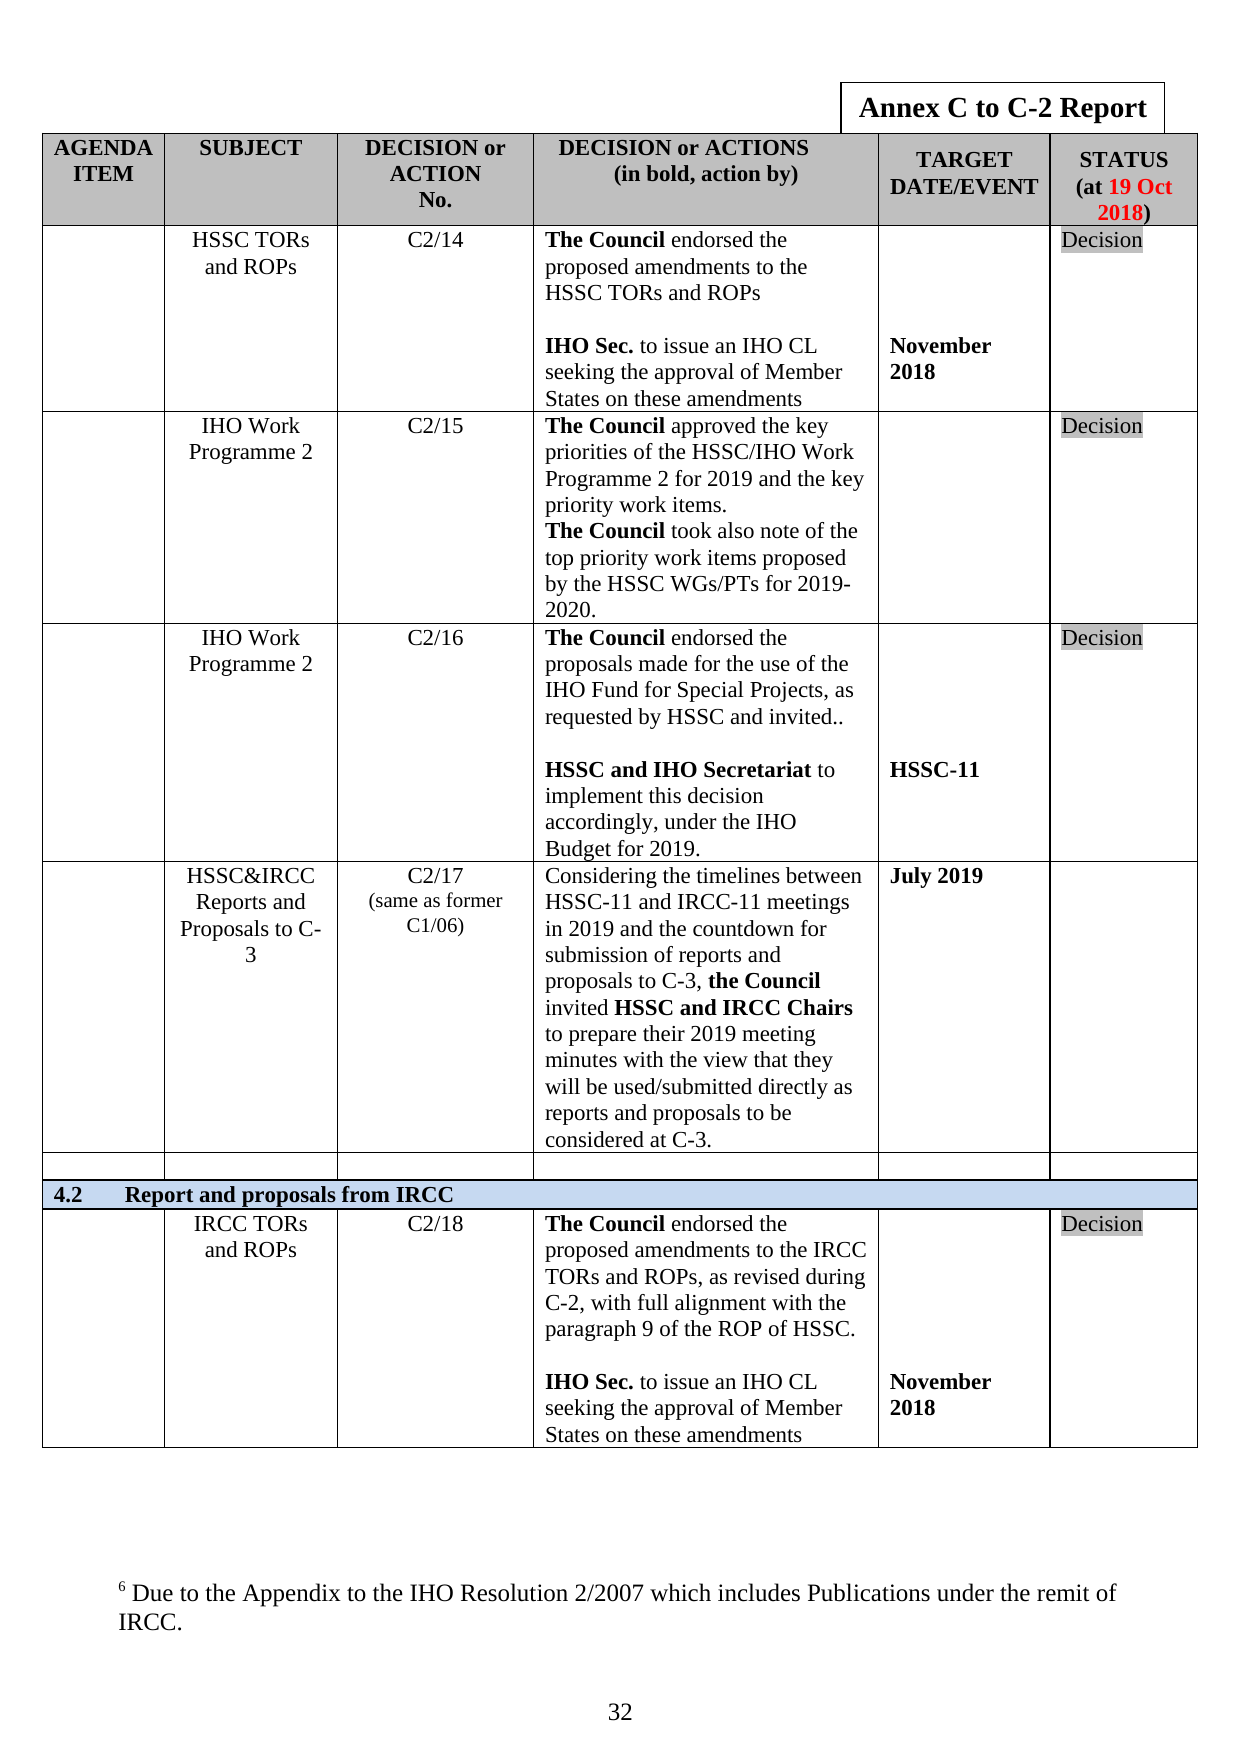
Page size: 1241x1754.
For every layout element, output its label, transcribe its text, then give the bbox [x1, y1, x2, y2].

table_cell HSSC TORs and ROPs [165, 226, 337, 411]
table_cell C2/15 [338, 412, 533, 623]
table_cell C2/14 [338, 226, 533, 411]
table_header SUBJECT [165, 134, 337, 225]
table_cell [165, 1153, 337, 1179]
table_header DECISION or ACTIONS (in bold, action by) [534, 134, 878, 225]
table_cell [879, 412, 1049, 623]
table_header DECISION or ACTION No. [338, 134, 533, 225]
table_cell [43, 1153, 164, 1179]
table_cell The Council endorsed the proposed amendments to the IRCC TORs and ROPs, as revised during C-2, with full alignment with the paragraph 9 of the ROP of HSSC. IHO Sec. to issue an IHO CL seeking the approval of Member States on these amendments [534, 1210, 878, 1447]
table_cell November 2018 [879, 226, 1049, 411]
table_cell C2/17 (same as former C1/06) [338, 862, 533, 1152]
table_cell Decision [1051, 1210, 1197, 1447]
table_cell The Council approved the key priorities of the HSSC/IHO Work Programme 2 for 2019 and the key priority work items. The Council took also note of the top priority work items proposed by the HSSC WGs/PTs for 2019-2020. [534, 412, 878, 623]
table_cell November 2018 [879, 1210, 1049, 1447]
table_cell C2/16 [338, 624, 533, 861]
table_cell [43, 1210, 164, 1447]
table_cell The Council endorsed the proposed amendments to the HSSC TORs and ROPs IHO Sec. to issue an IHO CL seeking the approval of Member States on these amendments [534, 226, 878, 411]
table_cell [1051, 862, 1197, 1152]
table_cell [43, 226, 164, 411]
table_cell [43, 862, 164, 1152]
table_cell Considering the timelines between HSSC-11 and IRCC-11 meetings in 2019 and the countdown for submission of reports and proposals to C-3, the Council invited HSSC and IRCC Chairs to prepare their 2019 meeting minutes with the view that they will be used/submitted directly as reports and proposals to be considered at C-3. [534, 862, 878, 1152]
table_header STATUS (at 19 Oct 2018) [1051, 134, 1197, 225]
table_cell HSSC-11 [879, 624, 1049, 861]
table_cell IHO Work Programme 2 [165, 412, 337, 623]
table_cell [43, 624, 164, 861]
table_header TARGET DATE/EVENT [879, 134, 1049, 225]
table_cell Decision [1051, 412, 1197, 623]
table_cell [1051, 1153, 1197, 1179]
table_cell July 2019 [879, 862, 1049, 1152]
table_cell Decision [1051, 226, 1197, 411]
table_cell Decision [1051, 624, 1197, 861]
table_cell IRCC TORs and ROPs [165, 1210, 337, 1447]
table_cell IHO Work Programme 2 [165, 624, 337, 861]
table_cell The Council endorsed the proposals made for the use of the IHO Fund for Special Projects, as requested by HSSC and invited.. HSSC and IHO Secretariat to implement this decision accordingly, under the IHO Budget for 2019. [534, 624, 878, 861]
table_cell [43, 412, 164, 623]
table_cell [338, 1153, 533, 1179]
table_cell [879, 1153, 1049, 1179]
table_cell HSSC&IRCC Reports and Proposals to C-3 [165, 862, 337, 1152]
table_cell C2/18 [338, 1210, 533, 1447]
table_cell [534, 1153, 878, 1179]
table_header AGENDA ITEM [43, 134, 164, 225]
